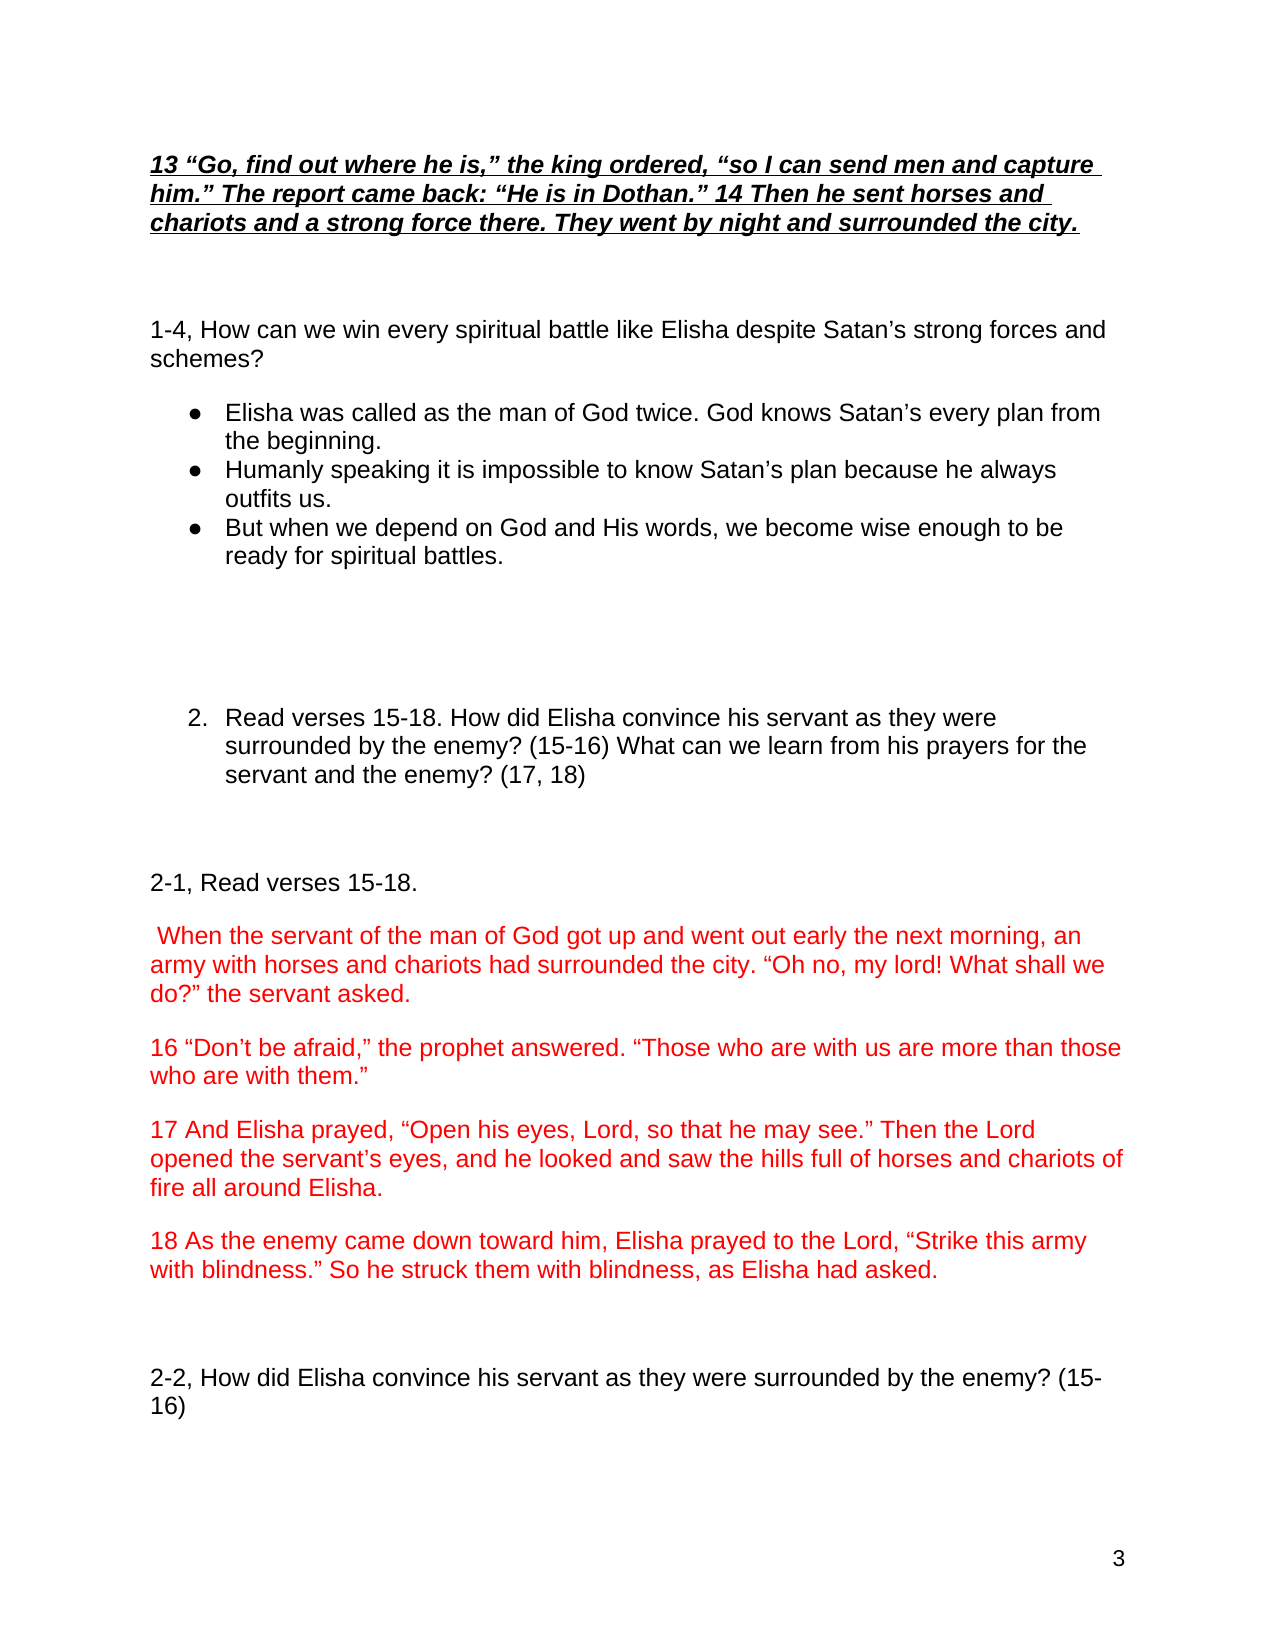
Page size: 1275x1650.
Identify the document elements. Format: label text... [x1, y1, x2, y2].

text 18 As the enemy came down toward him, Elisha prayed to the Lord, “Strike this army with blindness.” So he struck them with blindness, as Elisha had asked. [150, 1226, 1125, 1284]
text 2-2, How did Elisha convince his servant as they were surrounded by the enemy? (15-16) [150, 1362, 1125, 1420]
list But when we depend on God and His words, we become wise enough to be ready for spiritual battles. [187, 512, 1125, 570]
list Humanly speaking it is impossible to know Satan’s plan because he always outfits us. [187, 455, 1125, 512]
text 13 “Go, find out where he is,” the king ordered, “so I can send men and capture him.” The report came back: “He is in Dothan.” 14 Then he sent horses and chariots and a strong force there. They went by night and surrounded the city. [150, 150, 1125, 236]
list Elisha was called as the man of God twice. God knows Satan’s every plan from the beginning. [187, 397, 1125, 455]
list Read verses 15-18. How did Elisha convince his servant as they were surrounded by the enemy? (15-16) What can we learn from his prayers for the servant and the enemy? (17, 18) [187, 702, 1125, 789]
text 2-1, Read verses 15-18. [150, 867, 1125, 896]
text 1-4, How can we win every spiritual battle like Elisha despite Satan’s strong forces and schemes? [150, 315, 1125, 372]
text 16 “Don’t be afraid,” the prophet answered. “Those who are with us are more than those who are with them.” [150, 1032, 1125, 1090]
text 17 And Elisha prayed, “Open his eyes, Lord, so that he may see.” Then the Lord opened the servant’s eyes, and he looked and saw the hills full of horses and chariots of fire all around Elisha. [150, 1115, 1125, 1201]
text When the servant of the man of God got up and went out early the next morning, an army with horses and chariots had surrounded the city. “Oh no, my lord! What shall we do?” the servant asked. [150, 921, 1125, 1007]
